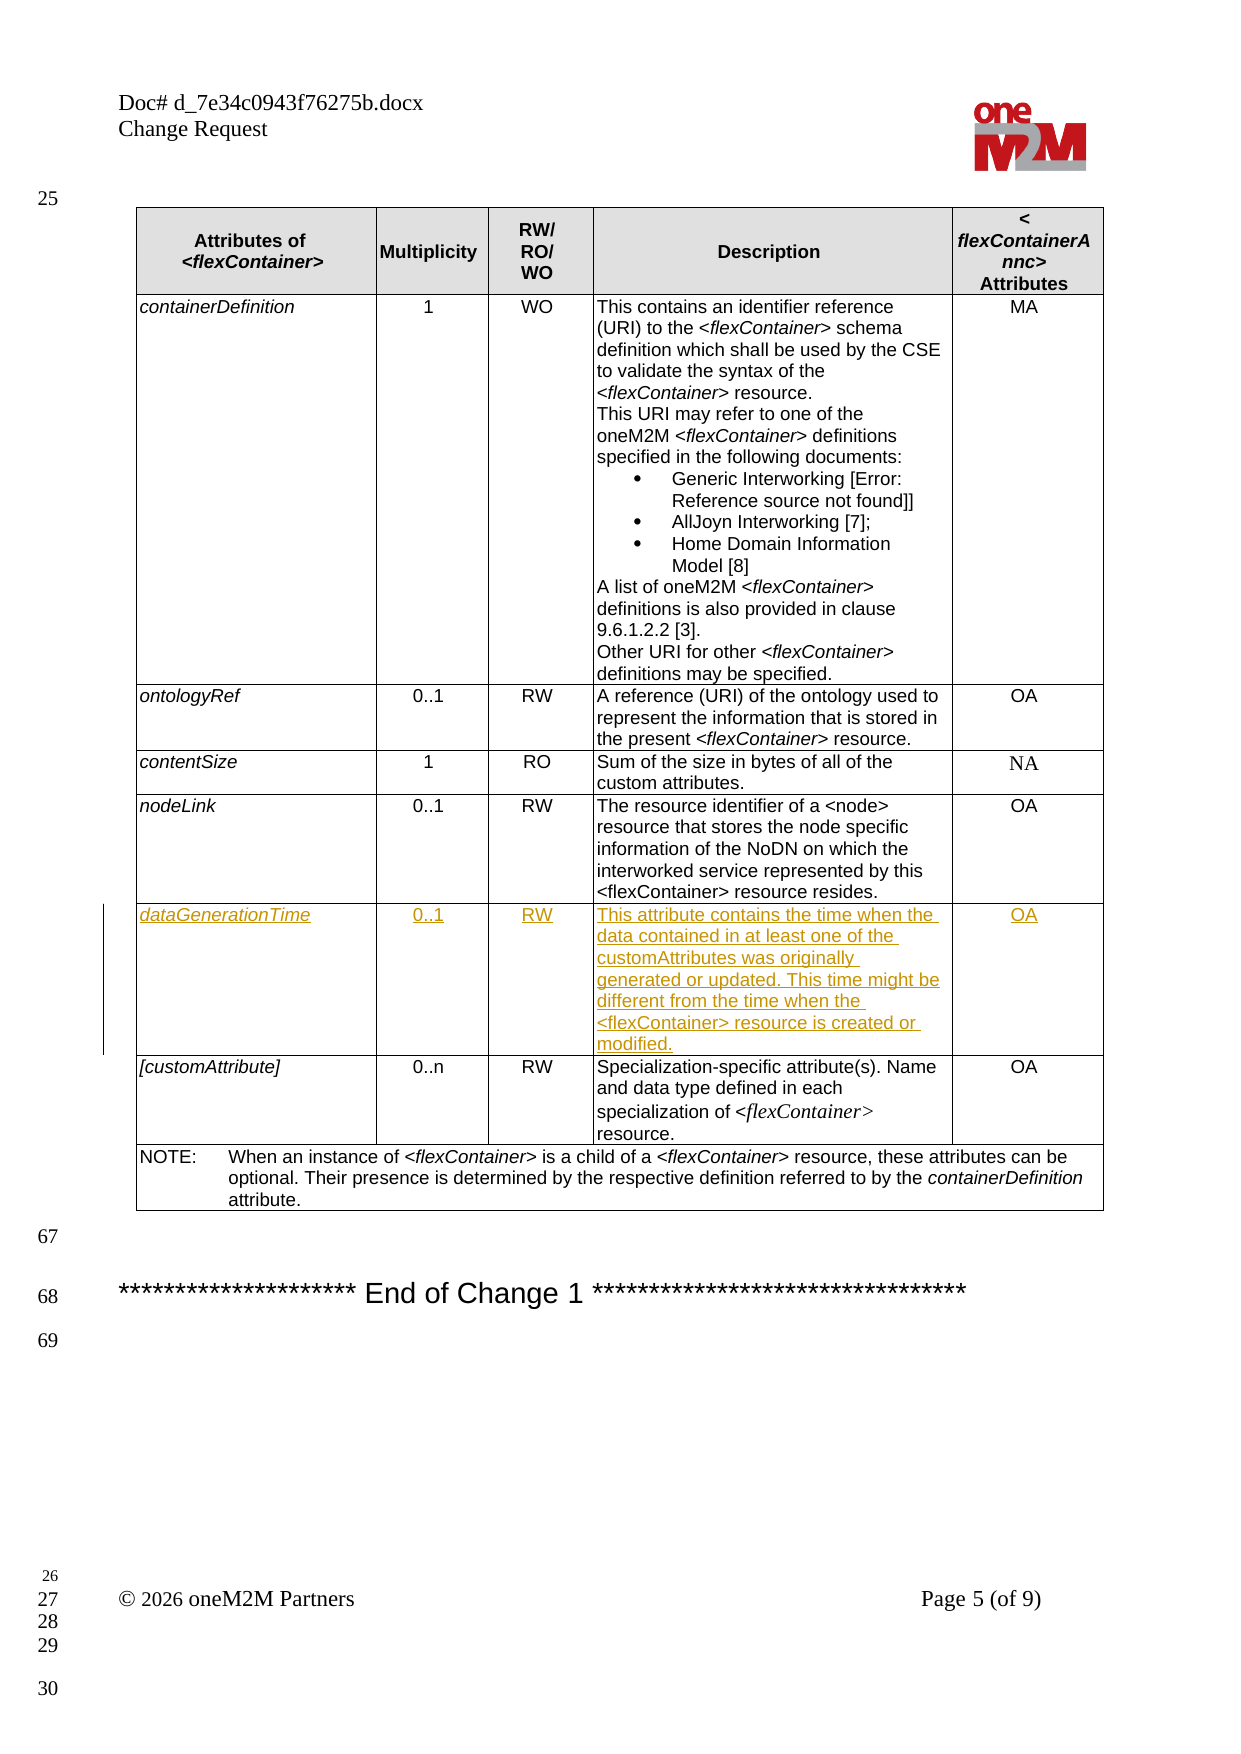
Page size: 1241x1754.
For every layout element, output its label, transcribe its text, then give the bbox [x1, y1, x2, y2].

table_header RW/ RO/ WO [489, 208, 593, 294]
table_cell 1 [377, 751, 488, 794]
table_cell MA [953, 295, 1103, 684]
table_header <flexContainerAnnc> Attributes [953, 208, 1103, 294]
table_cell containerDefinition [137, 295, 376, 684]
table_cell WO [489, 295, 593, 684]
table_cell OA [953, 1056, 1103, 1144]
table_cell 0..1 [377, 685, 488, 749]
table_cell [594, 904, 952, 1054]
table_cell The resource identifier of a <node> resource that stores the node specific information of the NoDN on which the interworked service represented by this <flexContainer> resource resides. [594, 795, 952, 903]
table_cell [customAttribute] [137, 1056, 376, 1144]
table_cell 0..1 [377, 795, 488, 903]
table_cell 1 [377, 295, 488, 684]
table_cell NOTE: When an instance of <flexContainer> is a child of a <flexContainer> resource, these attributes can be optional. Their presence is determined by the respective definition referred to by the containerDefinition attribute. [137, 1145, 1103, 1210]
table_cell RW [489, 1056, 593, 1144]
table_cell RW [489, 795, 593, 903]
table_cell ontologyRef [137, 685, 376, 749]
table_cell nodeLink [137, 795, 376, 903]
table_cell 0..n [377, 1056, 488, 1144]
table_cell [377, 904, 488, 1054]
table_header Description [594, 208, 952, 294]
table_cell RW [489, 685, 593, 749]
table_cell This contains an identifier reference (URI) to the <flexContainer> schema definition which shall be used by the CSE to validate the syntax of the <flexContainer> resource. This URI may refer to one of the oneM2M <flexContainer> definitions specified in the following documents: Generic Interworking [6]] AllJoyn Interworking [7]; Home Domain Information Model [8] A list of oneM2M <flexContainer> definitions is also provided in clause 9.6.1.2.2 [3]. Other URI for other <flexContainer> definitions may be specified. [594, 295, 952, 684]
table_cell RO [489, 751, 593, 794]
table_header Attributes of <flexContainer> [137, 208, 376, 294]
table_cell [489, 904, 593, 1054]
table_cell OA [953, 795, 1103, 903]
table_cell A reference (URI) of the ontology used to represent the information that is stored in the present <flexContainer> resource. [594, 685, 952, 749]
table_cell OA [953, 685, 1103, 749]
table_cell Specialization-specific attribute(s). Name and data type defined in each specialization of <flexContainer> resource. [594, 1056, 952, 1144]
table_cell [953, 904, 1103, 1054]
table_cell [137, 904, 376, 1054]
table_cell Sum of the size in bytes of all of the custom attributes. [594, 751, 952, 794]
table_header Multiplicity [377, 208, 488, 294]
table_cell contentSize [137, 751, 376, 794]
picture [960, 88, 1100, 186]
table_cell NA [953, 751, 1103, 794]
subtitle ********************* End of Change 1 ********************************* [118, 1276, 1122, 1309]
